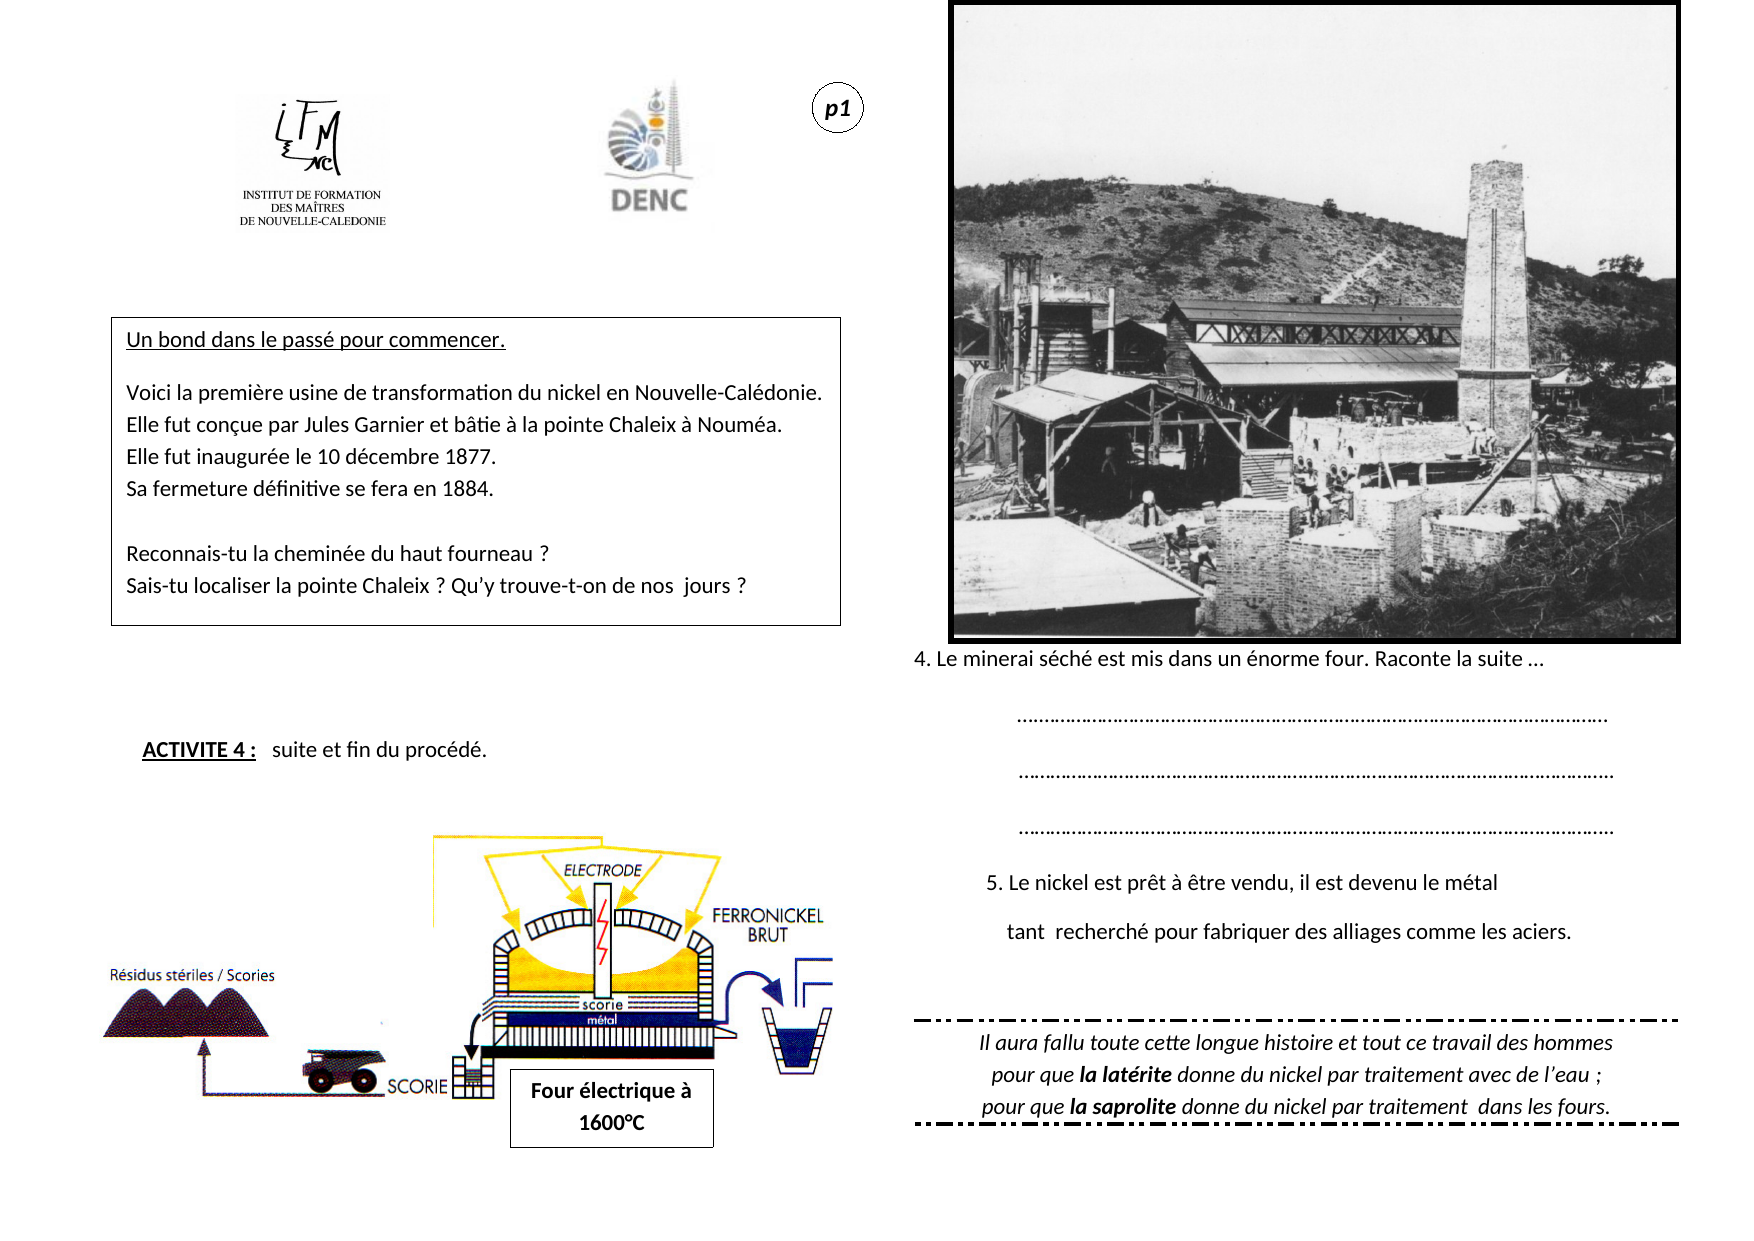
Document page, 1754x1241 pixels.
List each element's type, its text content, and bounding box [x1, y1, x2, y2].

picture [235, 94, 390, 233]
picture [75, 820, 833, 1113]
picture [954, 5, 1676, 638]
list ………………………………………………………………………………………………….. [1018, 756, 1679, 784]
text ACTIVITE 4 : suite et fin du procédé. [75, 735, 840, 763]
text tant recherché pour fabriquer des alliages comme les aciers. [914, 917, 1679, 945]
text pour que la saprolite donne du nickel par traitement dans les fours. [914, 1083, 1679, 1126]
text ….……………………………………………………………………………………………… [914, 700, 1679, 728]
picture [586, 75, 715, 233]
list ………………………………………………………………………………………………….. [1018, 812, 1679, 840]
text 5. Le nickel est prêt à être vendu, il est devenu le métal [914, 868, 1679, 896]
text pour que la latérite donne du nickel par traitement avec de l’eau ; [914, 1051, 1679, 1083]
text Il aura fallu toute cette longue histoire et tout ce travail des hommes [914, 1019, 1679, 1051]
